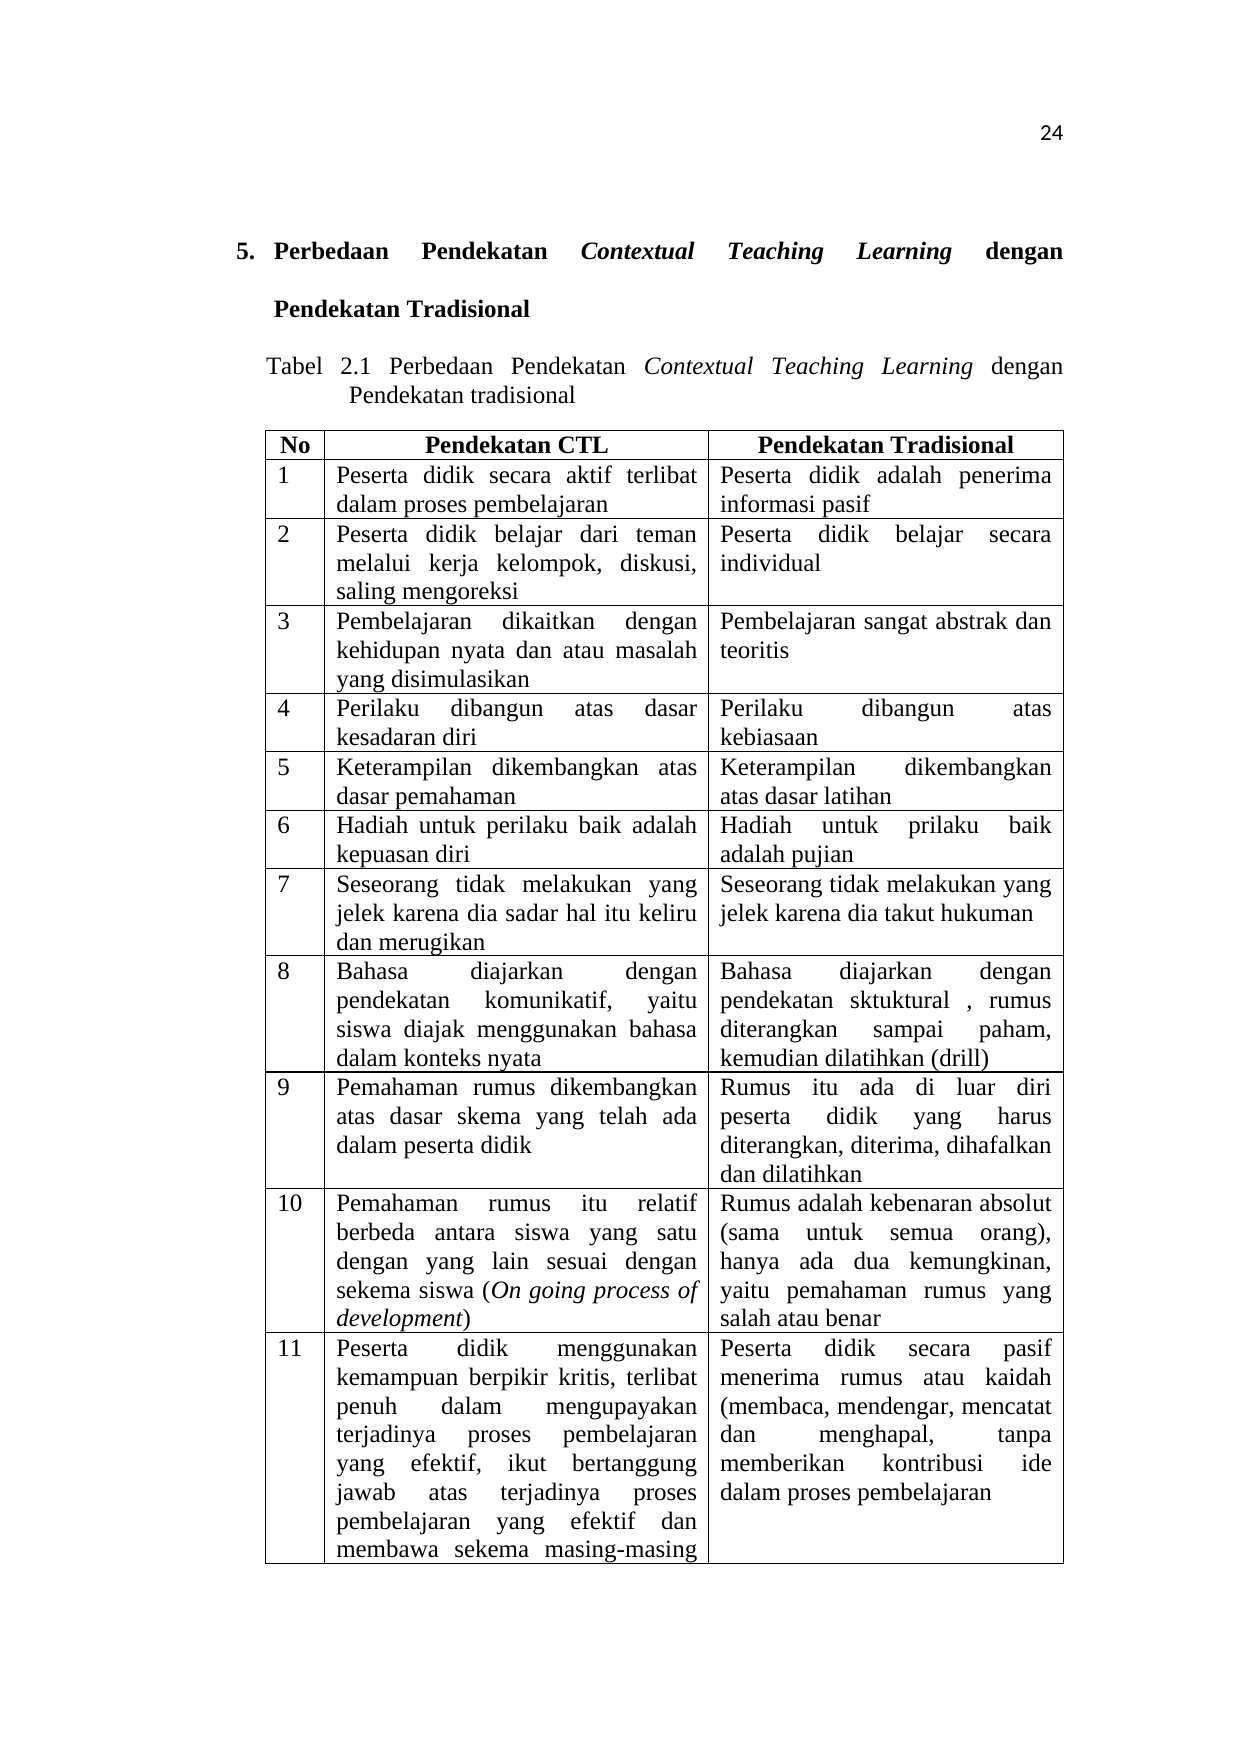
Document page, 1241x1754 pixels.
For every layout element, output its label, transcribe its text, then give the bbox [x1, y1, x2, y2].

table_cell 4 [266, 694, 324, 751]
table_cell Pemahaman rumus itu relatif berbeda antara siswa yang satu dengan yang lain sesuai dengan sekema siswa (On going process of development) [325, 1189, 708, 1332]
table_cell Pemahaman rumus dikembangkan atas dasar skema yang telah ada dalam peserta didik [325, 1073, 708, 1187]
table_cell Rumus adalah kebenaran absolut (sama untuk semua orang), hanya ada dua kemungkinan, yaitu pemahaman rumus yang salah atau benar [709, 1189, 1063, 1332]
table_cell Pembelajaran sangat abstrak dan teoritis [709, 606, 1063, 692]
table_cell Peserta didik belajar dari teman melalui kerja kelompok, diskusi, saling mengoreksi [325, 519, 708, 605]
table_cell 8 [266, 956, 324, 1071]
table_cell Keterampilan dikembangkan atas dasar latihan [709, 752, 1063, 809]
table_cell Rumus itu ada di luar diri peserta didik yang harus diterangkan, diterima, dihafalkan dan dilatihkan [709, 1073, 1063, 1187]
table_header No [266, 431, 324, 459]
table_cell Perilaku dibangun atas kebiasaan [709, 694, 1063, 751]
table_cell Seseorang tidak melakukan yang jelek karena dia sadar hal itu keliru dan merugikan [325, 869, 708, 955]
table_cell 1 [266, 460, 324, 518]
table_cell 9 [266, 1073, 324, 1187]
table_cell Peserta didik belajar secara individual [709, 519, 1063, 605]
table_cell Perilaku dibangun atas dasar kesadaran diri [325, 694, 708, 751]
table_cell Peserta didik adalah penerima informasi pasif [709, 460, 1063, 518]
table_cell 11 [266, 1333, 324, 1563]
table_cell Pembelajaran dikaitkan dengan kehidupan nyata dan atau masalah yang disimulasikan [325, 606, 708, 692]
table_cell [709, 1333, 1063, 1563]
table_cell Keterampilan dikembangkan atas dasar pemahaman [325, 752, 708, 809]
table_cell Hadiah untuk prilaku baik adalah pujian [709, 811, 1063, 868]
table_cell Peserta didik secara aktif terlibat dalam proses pembelajaran [325, 460, 708, 518]
list Tabel 2.1 Perbedaan Pendekatan Contextual Teaching Learning dengan Pendekatan tradisional [266, 351, 1063, 409]
table_cell 6 [266, 811, 324, 868]
table_cell Seseorang tidak melakukan yang jelek karena dia takut hukuman [709, 869, 1063, 955]
table_header Pendekatan CTL [325, 431, 708, 459]
table_cell 5 [266, 752, 324, 809]
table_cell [325, 1333, 708, 1563]
table_cell Bahasa diajarkan dengan pendekatan komunikatif, yaitu siswa diajak menggunakan bahasa dalam konteks nyata [325, 956, 708, 1071]
table_cell 7 [266, 869, 324, 955]
table_cell 2 [266, 519, 324, 605]
table_cell Hadiah untuk perilaku baik adalah kepuasan diri [325, 811, 708, 868]
table_header Pendekatan Tradisional [709, 431, 1063, 459]
list Perbedaan Pendekatan Contextual Teaching Learning dengan Pendekatan Tradisional [236, 236, 1063, 322]
table_cell 3 [266, 606, 324, 692]
table_cell Bahasa diajarkan dengan pendekatan sktuktural , rumus diterangkan sampai paham, kemudian dilatihkan (drill) [709, 956, 1063, 1071]
table_cell 10 [266, 1189, 324, 1332]
